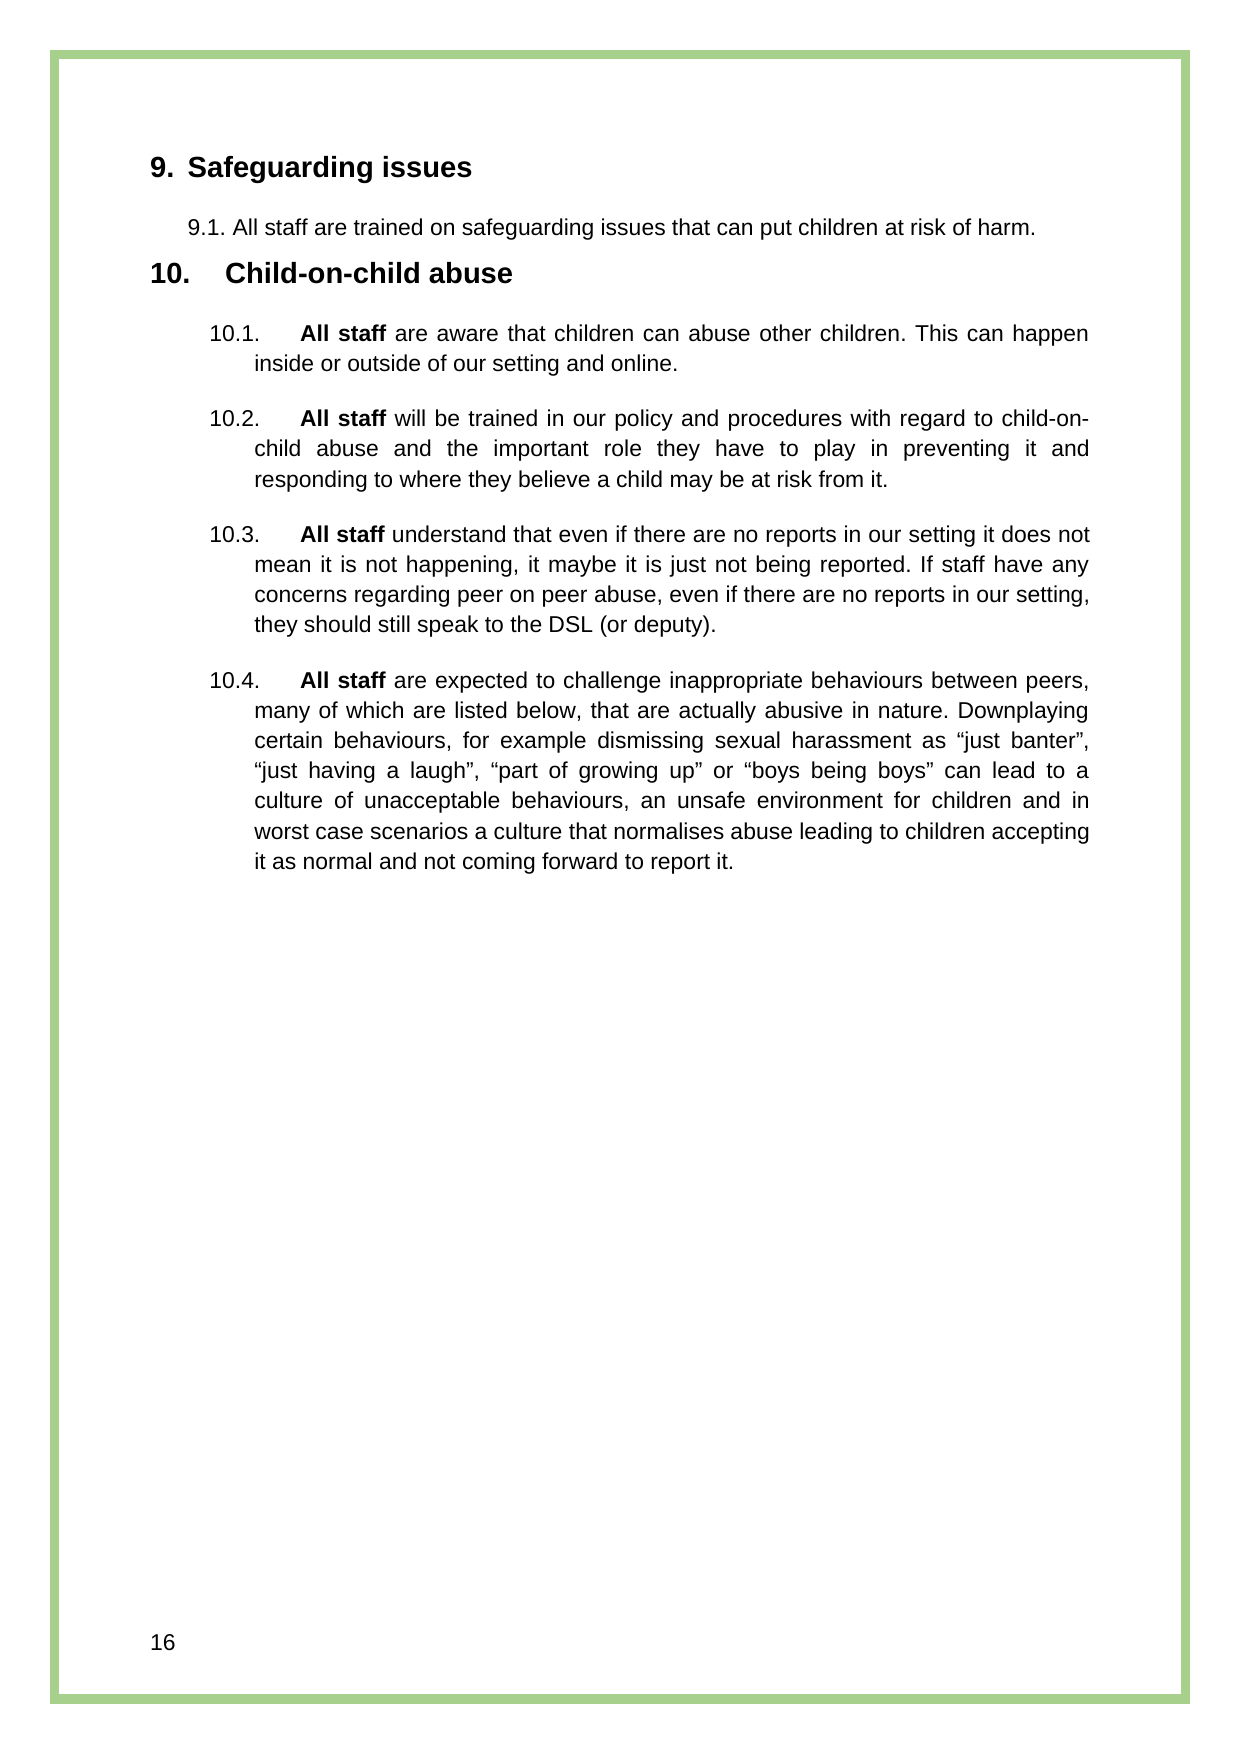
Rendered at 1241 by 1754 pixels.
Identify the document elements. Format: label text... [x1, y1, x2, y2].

subtitle Safeguarding issues [150, 150, 1090, 183]
text All staff are aware that children can abuse other children. This can happen inside or outside of our setting and online. [209, 320, 1090, 376]
subtitle Child-on-child abuse [150, 256, 1090, 290]
text All staff are trained on safeguarding issues that can put children at risk of harm. [187, 213, 1090, 240]
text All staff are expected to challenge inappropriate behaviours between peers, many of which are listed below, that are actually abusive in nature. Downplaying certain behaviours, for example dismissing sexual harassment as “just banter”, “just having a laugh”, “part of growing up” or “boys being boys” can lead to a culture of unacceptable behaviours, an unsafe environment for children and in worst case scenarios a culture that normalises abuse leading to children accepting it as normal and not coming forward to report it. [209, 667, 1090, 874]
text All staff will be trained in our policy and procedures with regard to child-on-child abuse and the important role they have to play in preventing it and responding to where they believe a child may be at risk from it. [209, 405, 1090, 492]
text All staff understand that even if there are no reports in our setting it does not mean it is not happening, it maybe it is just not being reported. If staff have any concerns regarding peer on peer abuse, even if there are no reports in our setting, they should still speak to the DSL (or deputy). [209, 521, 1090, 638]
